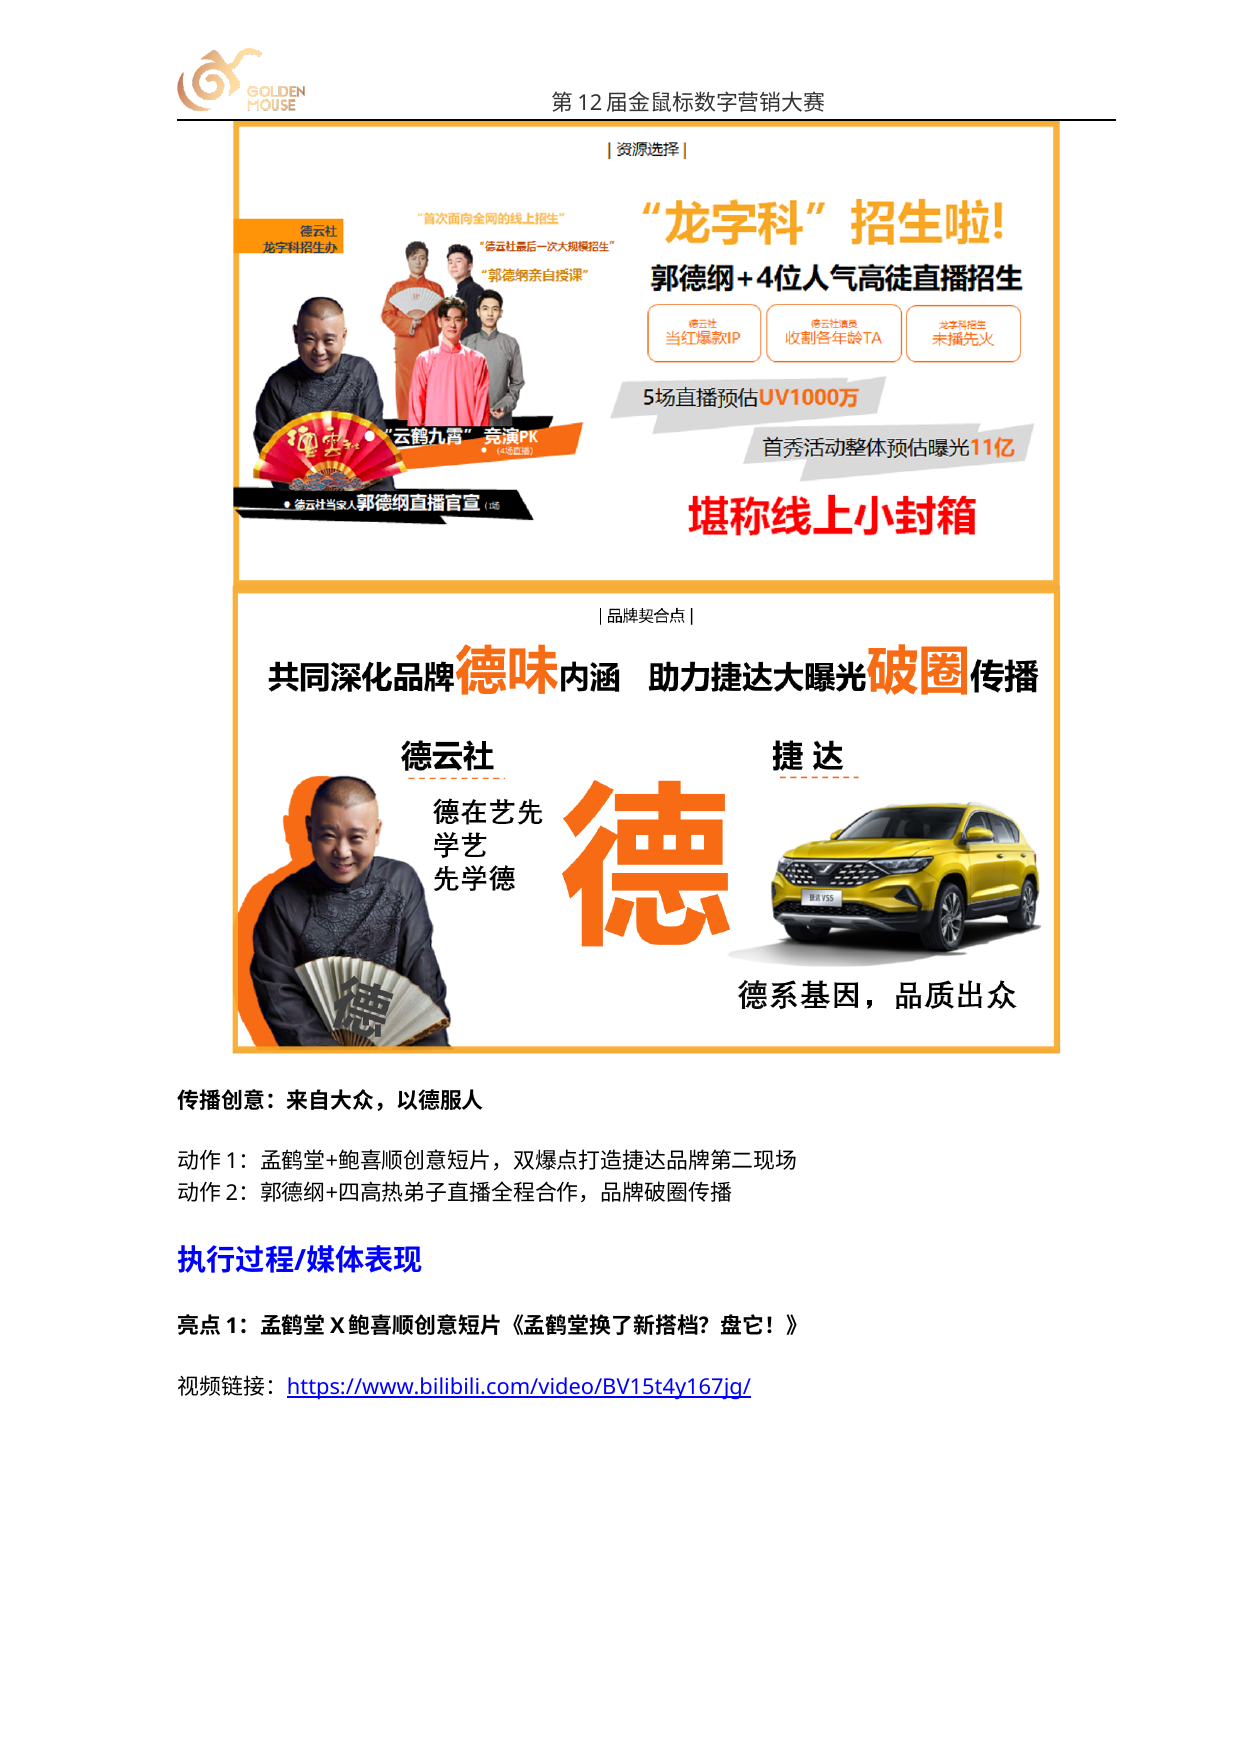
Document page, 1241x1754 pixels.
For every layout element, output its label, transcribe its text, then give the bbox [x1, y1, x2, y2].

picture [177, 48, 305, 111]
text 亮点1：孟鹤堂X鲍喜顺创意短片《孟鹤堂换了新搭档？盘它！》 [177, 1308, 1116, 1339]
text 视频链接：https://www.bilibili.com/video/BV15t4y167jg/ [177, 1369, 1116, 1400]
text 动作1：孟鹤堂+鲍喜顺创意短片，双爆点打造捷达品牌第二现场 [177, 1143, 1116, 1175]
text 动作2：郭德纲+四高热弟子直播全程合作，品牌破圈传播 [177, 1175, 1116, 1207]
text 执行过程/媒体表现 [177, 1236, 1116, 1278]
text 传播创意：来自大众，以德服人 [177, 1083, 1116, 1114]
picture [232, 121, 1061, 1054]
